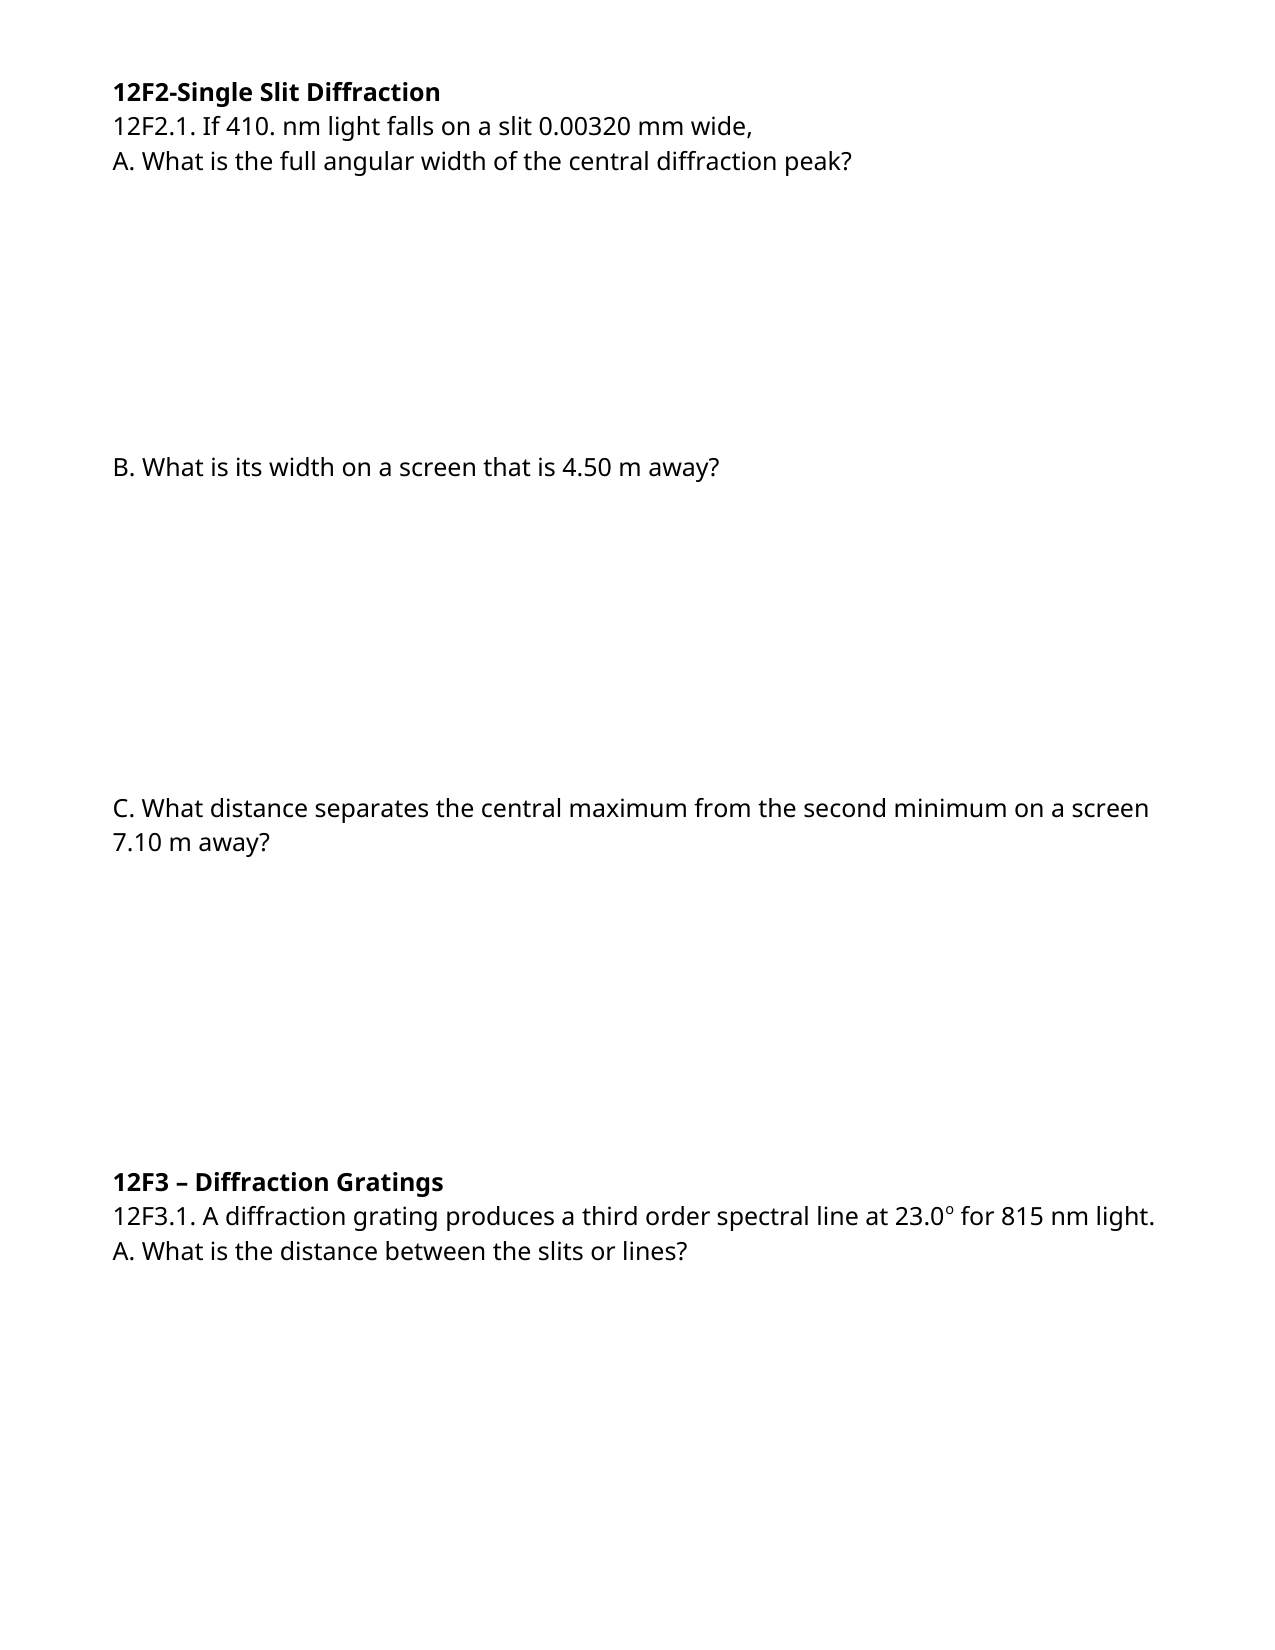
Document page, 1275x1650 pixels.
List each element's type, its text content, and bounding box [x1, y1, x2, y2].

text A. What is the distance between the slits or lines? [112, 1233, 1200, 1267]
text 12F2.1. If 410. nm light falls on a slit 0.00320 mm wide, [112, 109, 1200, 143]
text 12F3 – Diffraction Gratings [112, 1165, 1200, 1199]
text 12F3.1. A diffraction grating produces a third order spectral line at 23.0o for 815 nm light. [112, 1199, 1200, 1233]
text C. What distance separates the central maximum from the second minimum on a screen 7.10 m away? [112, 790, 1200, 858]
text 12F2-Single Slit Diffraction [112, 75, 1200, 109]
text B. What is its width on a screen that is 4.50 m away? [112, 450, 1200, 484]
text A. What is the full angular width of the central diffraction peak? [112, 143, 1200, 177]
